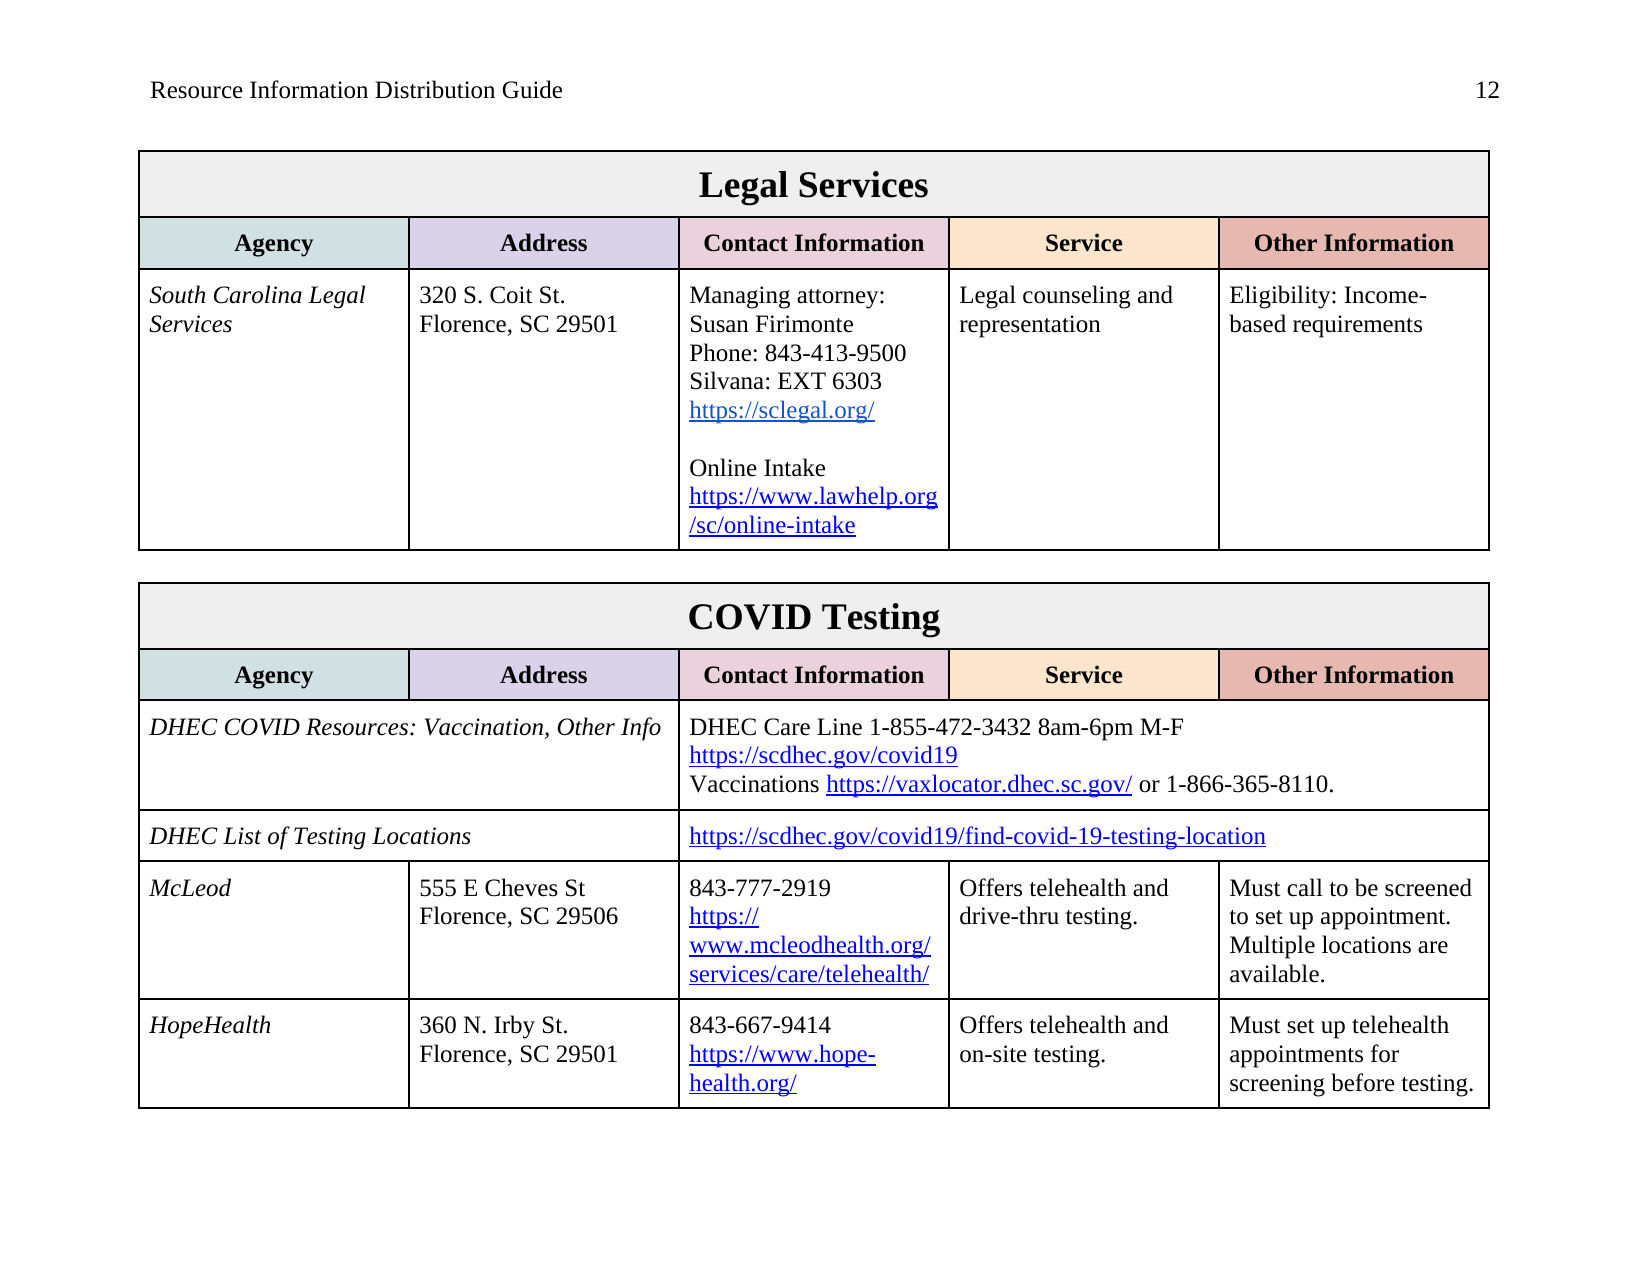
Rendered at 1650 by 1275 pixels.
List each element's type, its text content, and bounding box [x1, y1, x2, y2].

table_cell Legal counseling and representation [950, 270, 1218, 549]
table_cell 843-667-9414 https://www.hope-health.org/ [680, 1000, 948, 1107]
table_cell Other Information [1220, 218, 1488, 268]
table_cell Must set up telehealth appointments for screening before testing. [1220, 1000, 1488, 1107]
table_header Legal Services [140, 152, 1488, 216]
table_cell McLeod [140, 862, 408, 998]
table_cell 843-777-2919 https://www.mcleodhealth.org/services/care/telehealth/ [680, 862, 948, 998]
table_cell HopeHealth [140, 1000, 408, 1107]
table_cell South Carolina Legal Services [140, 270, 408, 549]
table_cell Contact Information [680, 650, 948, 699]
table_cell DHEC COVID Resources: Vaccination, Other Info [140, 701, 678, 808]
table_cell Other Information [1220, 650, 1488, 699]
table_cell Service [950, 650, 1218, 699]
table_cell Agency [140, 218, 408, 268]
table_cell DHEC Care Line 1-855-472-3432 8am-6pm M-F https://scdhec.gov/covid19 Vaccinations https://vaxlocator.dhec.sc.gov/ or 1-866-365-8110. [680, 701, 1488, 808]
table_cell Eligibility: Income-based requirements [1220, 270, 1488, 549]
table_cell Offers telehealth and drive-thru testing. [950, 862, 1218, 998]
table_header COVID Testing [140, 584, 1488, 648]
table_cell 320 S. Coit St. Florence, SC 29501 [410, 270, 678, 549]
table_cell 360 N. Irby St. Florence, SC 29501 [410, 1000, 678, 1107]
table_cell Address [410, 650, 678, 699]
table_cell 555 E Cheves St Florence, SC 29506 [410, 862, 678, 998]
table_cell Service [950, 218, 1218, 268]
table_cell https://scdhec.gov/covid19/find-covid-19-testing-location [680, 811, 1488, 860]
table_cell Managing attorney: Susan Firimonte Phone: 843-413-9500 Silvana: EXT 6303 https://sclegal.org/ Online Intake https://www.lawhelp.org/sc/online-intake [680, 270, 948, 549]
table_cell Agency [140, 650, 408, 699]
table_cell Address [410, 218, 678, 268]
table_cell DHEC List of Testing Locations [140, 811, 678, 860]
table_cell Contact Information [680, 218, 948, 268]
table_cell Offers telehealth and on-site testing. [950, 1000, 1218, 1107]
table_cell Must call to be screened to set up appointment. Multiple locations are available. [1220, 862, 1488, 998]
